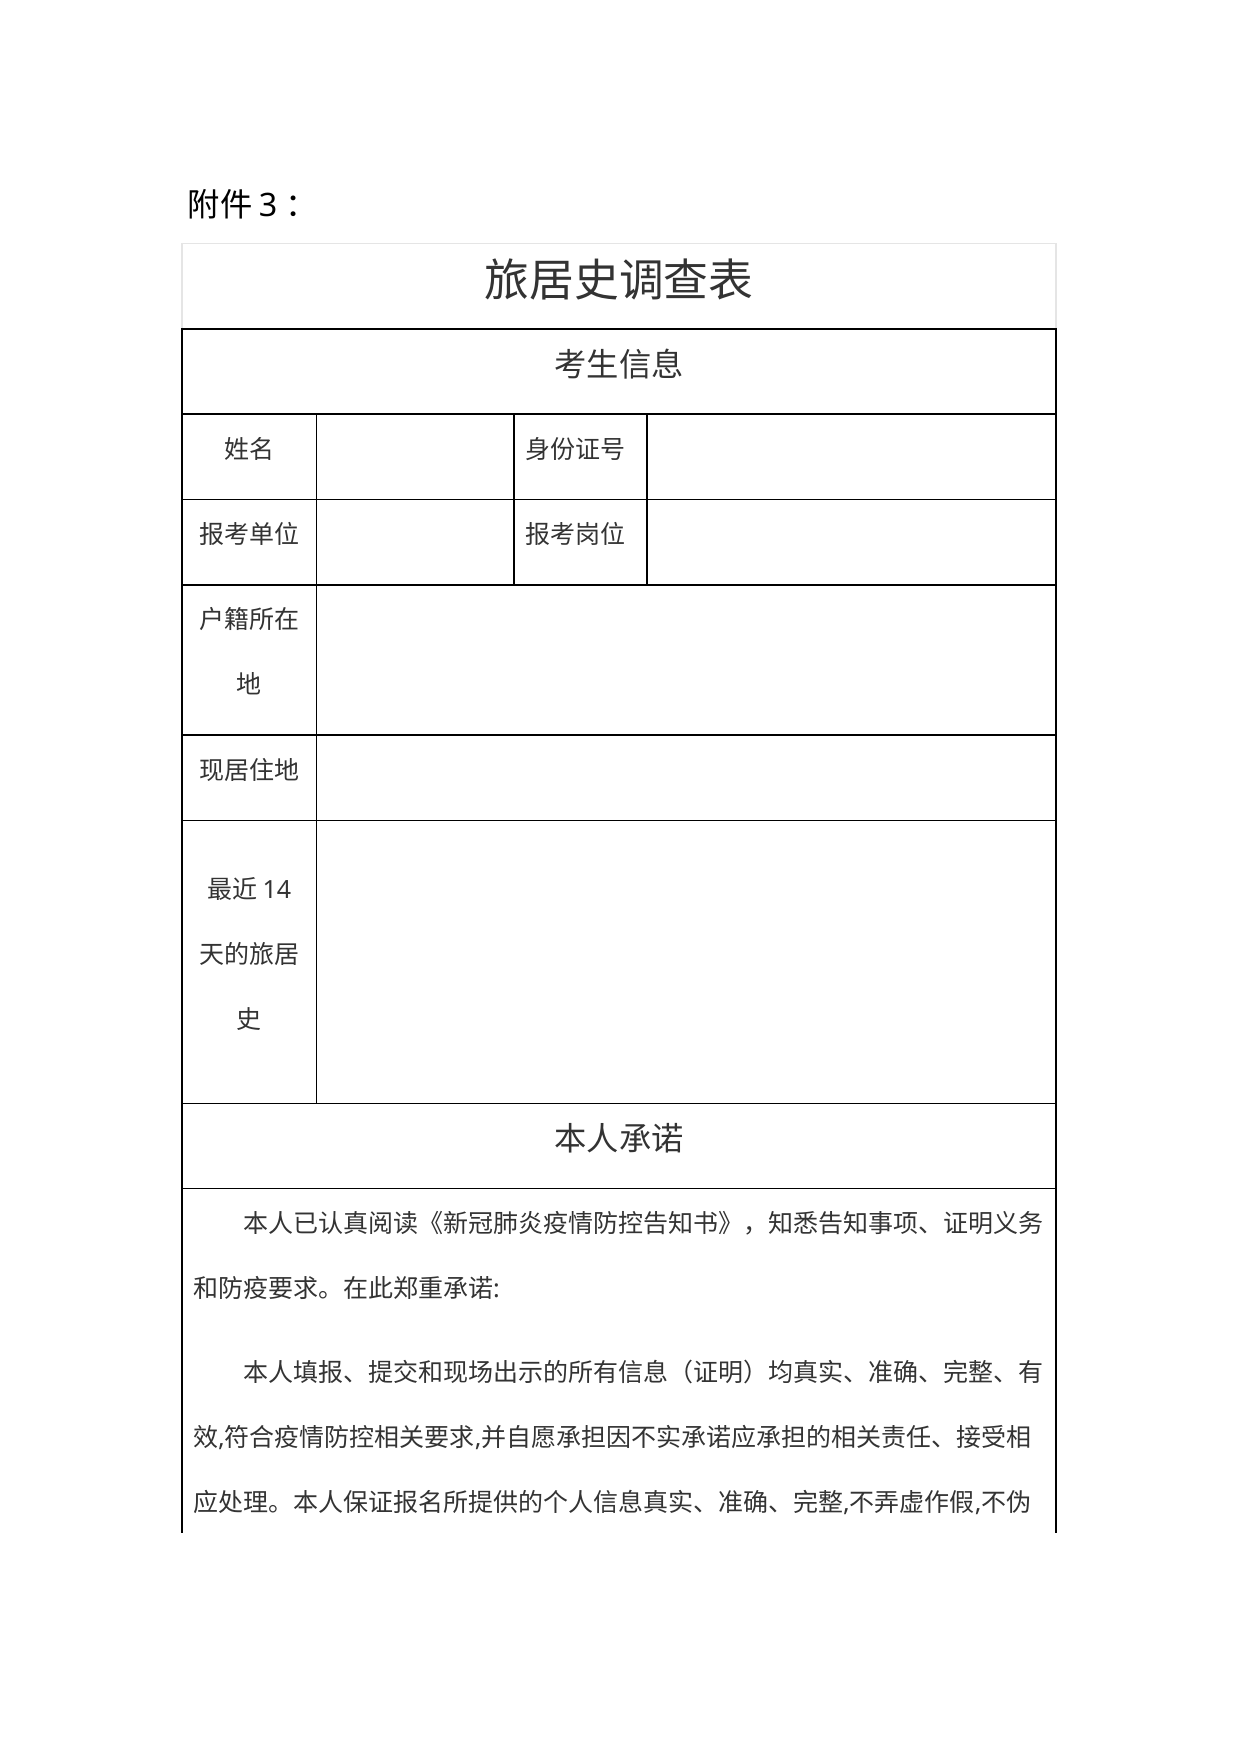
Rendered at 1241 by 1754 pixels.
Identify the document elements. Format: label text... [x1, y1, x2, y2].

text 附件3 ： [187, 170, 1053, 235]
table_cell [648, 500, 1055, 584]
table_cell [317, 736, 1055, 819]
table_cell 考生信息 [183, 330, 1055, 413]
table_header 旅居史调查表 [183, 244, 1055, 328]
table_cell 本人已认真阅读《新冠肺炎疫情防控告知书》，知悉告知事项、证明义务和防疫要求。在此郑重承诺: [183, 1189, 1055, 1338]
table_cell 姓名 [183, 415, 316, 498]
table_cell 身份证号 [515, 415, 646, 498]
table_cell 本人承诺 [183, 1104, 1055, 1188]
table_cell [317, 586, 1055, 734]
table_cell 最近14天的旅居史 [183, 821, 316, 1102]
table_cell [183, 1338, 1055, 1533]
table_cell [317, 821, 1055, 1102]
table_cell [648, 415, 1055, 498]
table_cell 现居住地 [183, 736, 316, 819]
table_cell 报考岗位 [515, 500, 646, 584]
table_cell 户籍所在地 [183, 586, 316, 734]
table_cell [317, 500, 513, 584]
table_cell 报考单位 [183, 500, 316, 584]
table_cell [317, 415, 513, 498]
